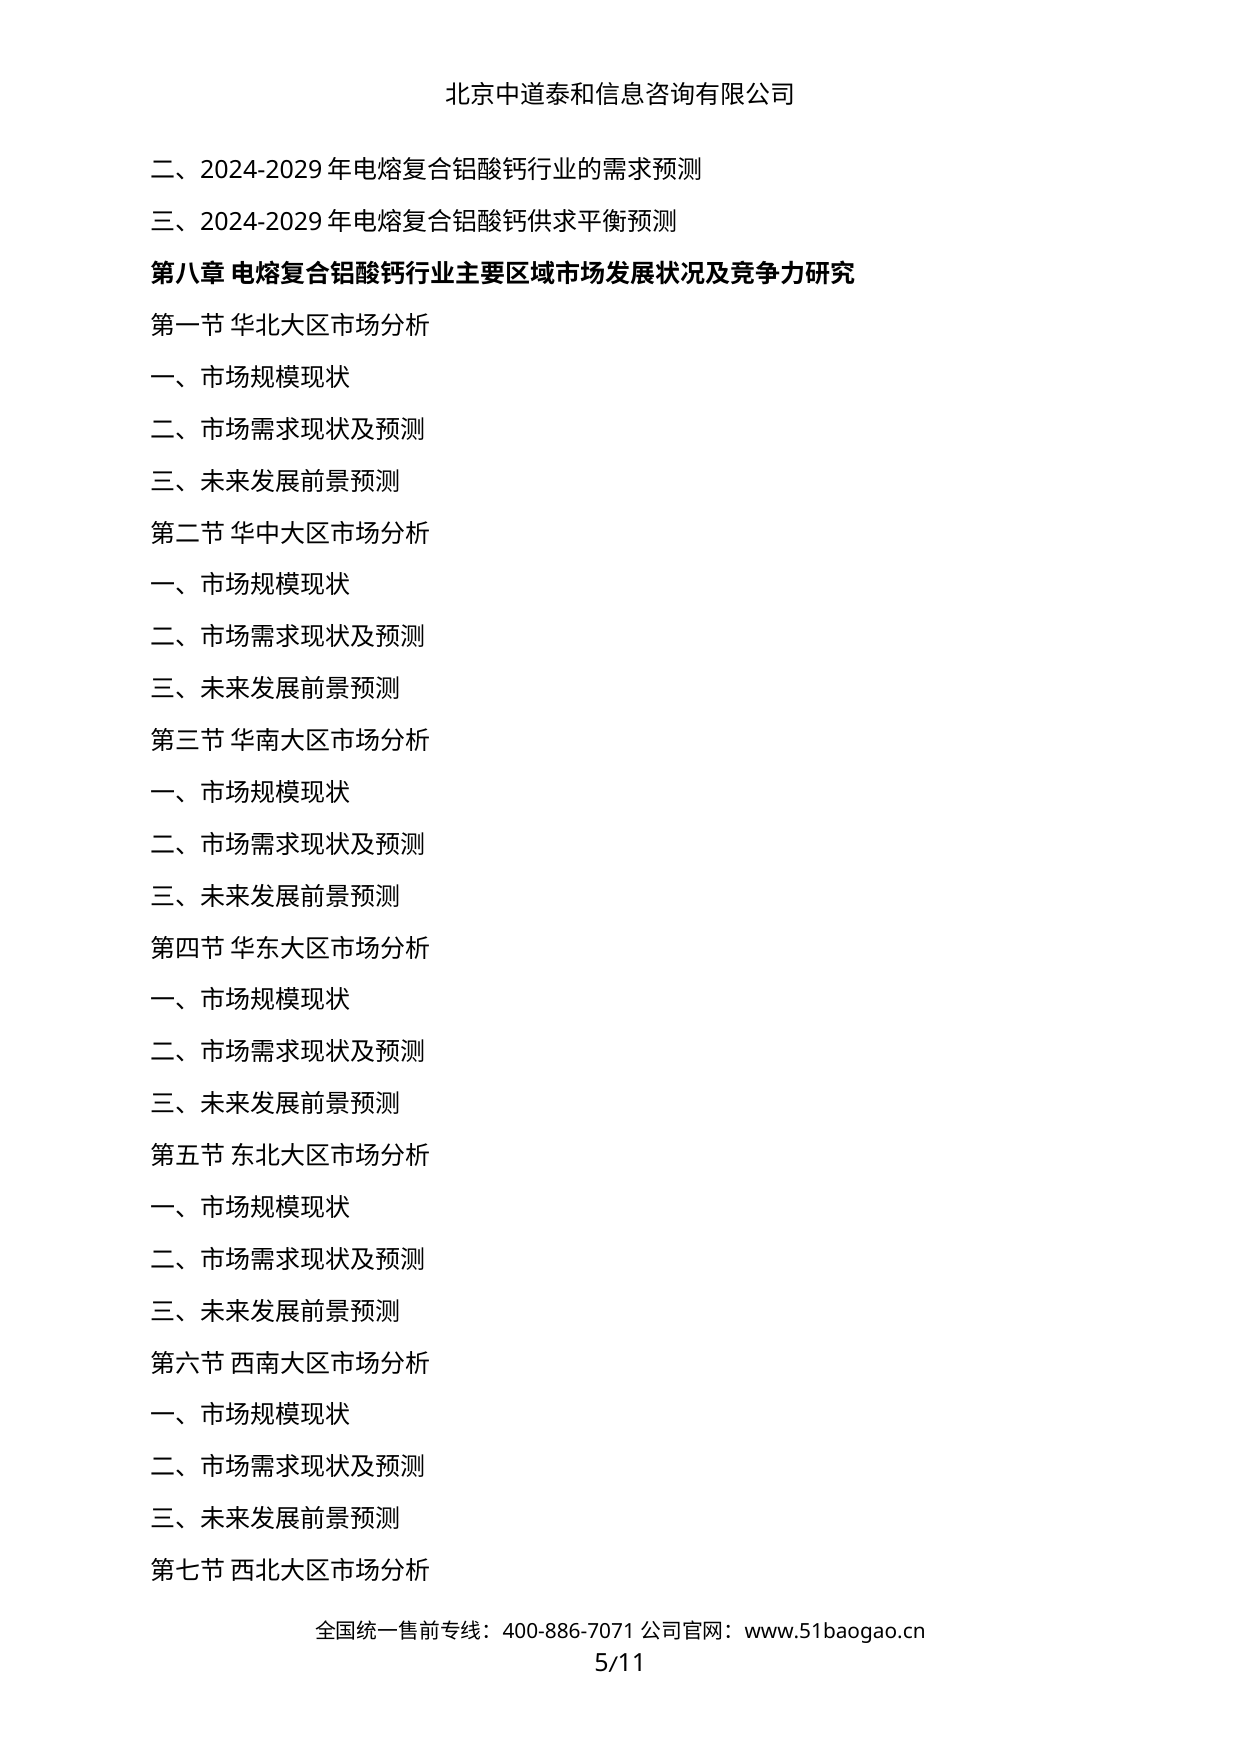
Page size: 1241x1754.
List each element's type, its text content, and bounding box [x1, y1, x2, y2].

text 一、市场规模现状 [150, 357, 1090, 394]
text 三、未来发展前景预测 [150, 461, 1090, 497]
text 二、市场需求现状及预测 [150, 1239, 1090, 1276]
text 三、未来发展前景预测 [150, 1499, 1090, 1535]
text 三、未来发展前景预测 [150, 669, 1090, 705]
text 二、2024-2029年电熔复合铝酸钙行业的需求预测 [150, 150, 1090, 186]
text 三、2024-2029年电熔复合铝酸钙供求平衡预测 [150, 202, 1090, 238]
text 一、市场规模现状 [150, 1395, 1090, 1431]
text 二、市场需求现状及预测 [150, 617, 1090, 653]
text 三、未来发展前景预测 [150, 876, 1090, 912]
text 一、市场规模现状 [150, 565, 1090, 601]
text 第二节 华中大区市场分析 [150, 513, 1090, 549]
text 三、未来发展前景预测 [150, 1084, 1090, 1120]
text 一、市场规模现状 [150, 980, 1090, 1016]
text 第六节 西南大区市场分析 [150, 1343, 1090, 1379]
text 第七节 西北大区市场分析 [150, 1551, 1090, 1587]
text 第八章 电熔复合铝酸钙行业主要区域市场发展状况及竞争力研究 [150, 254, 1090, 290]
text 一、市场规模现状 [150, 772, 1090, 809]
text 一、市场规模现状 [150, 1187, 1090, 1224]
text 二、市场需求现状及预测 [150, 824, 1090, 861]
text 二、市场需求现状及预测 [150, 1447, 1090, 1483]
text 第五节 东北大区市场分析 [150, 1136, 1090, 1172]
text 二、市场需求现状及预测 [150, 1032, 1090, 1068]
text 第一节 华北大区市场分析 [150, 306, 1090, 342]
text 第四节 华东大区市场分析 [150, 928, 1090, 964]
text 三、未来发展前景预测 [150, 1291, 1090, 1327]
text 第三节 华南大区市场分析 [150, 721, 1090, 757]
text 二、市场需求现状及预测 [150, 409, 1090, 446]
